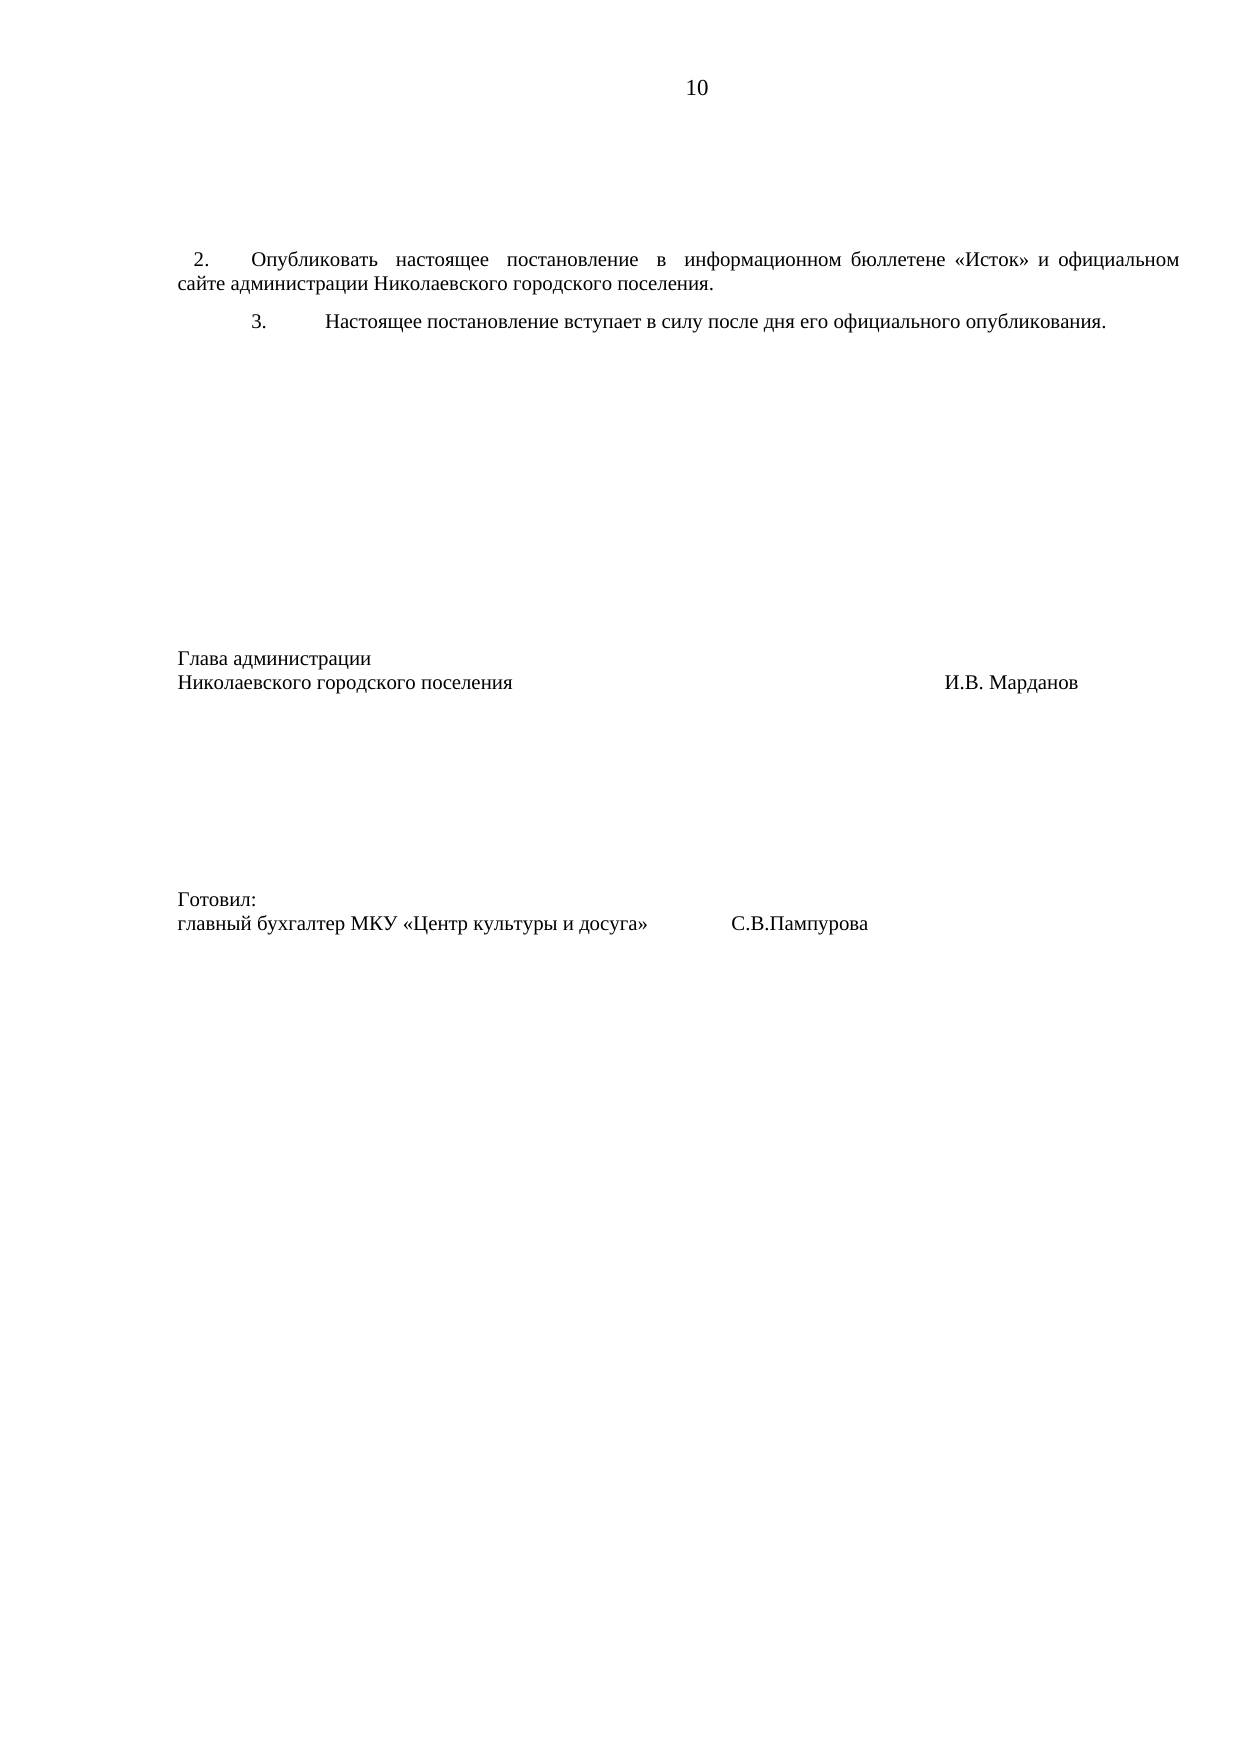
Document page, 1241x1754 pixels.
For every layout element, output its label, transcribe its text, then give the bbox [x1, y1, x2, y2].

text 2. Опубликовать настоящее постановление в информационном бюллетене «Исток» и официальном сайте администрации Николаевского городского поселения. [177, 247, 1181, 295]
text Глава администрации [177, 646, 1181, 670]
text 3. Настоящее постановление вступает в силу после дня его официального опубликования. [177, 309, 1181, 333]
text Готовил: [177, 887, 1181, 911]
text главный бухгалтер МКУ «Центр культуры и досуга» С.В.Пампурова [177, 911, 1181, 935]
text Николаевского городского поселения И.В. Марданов [177, 670, 1181, 694]
